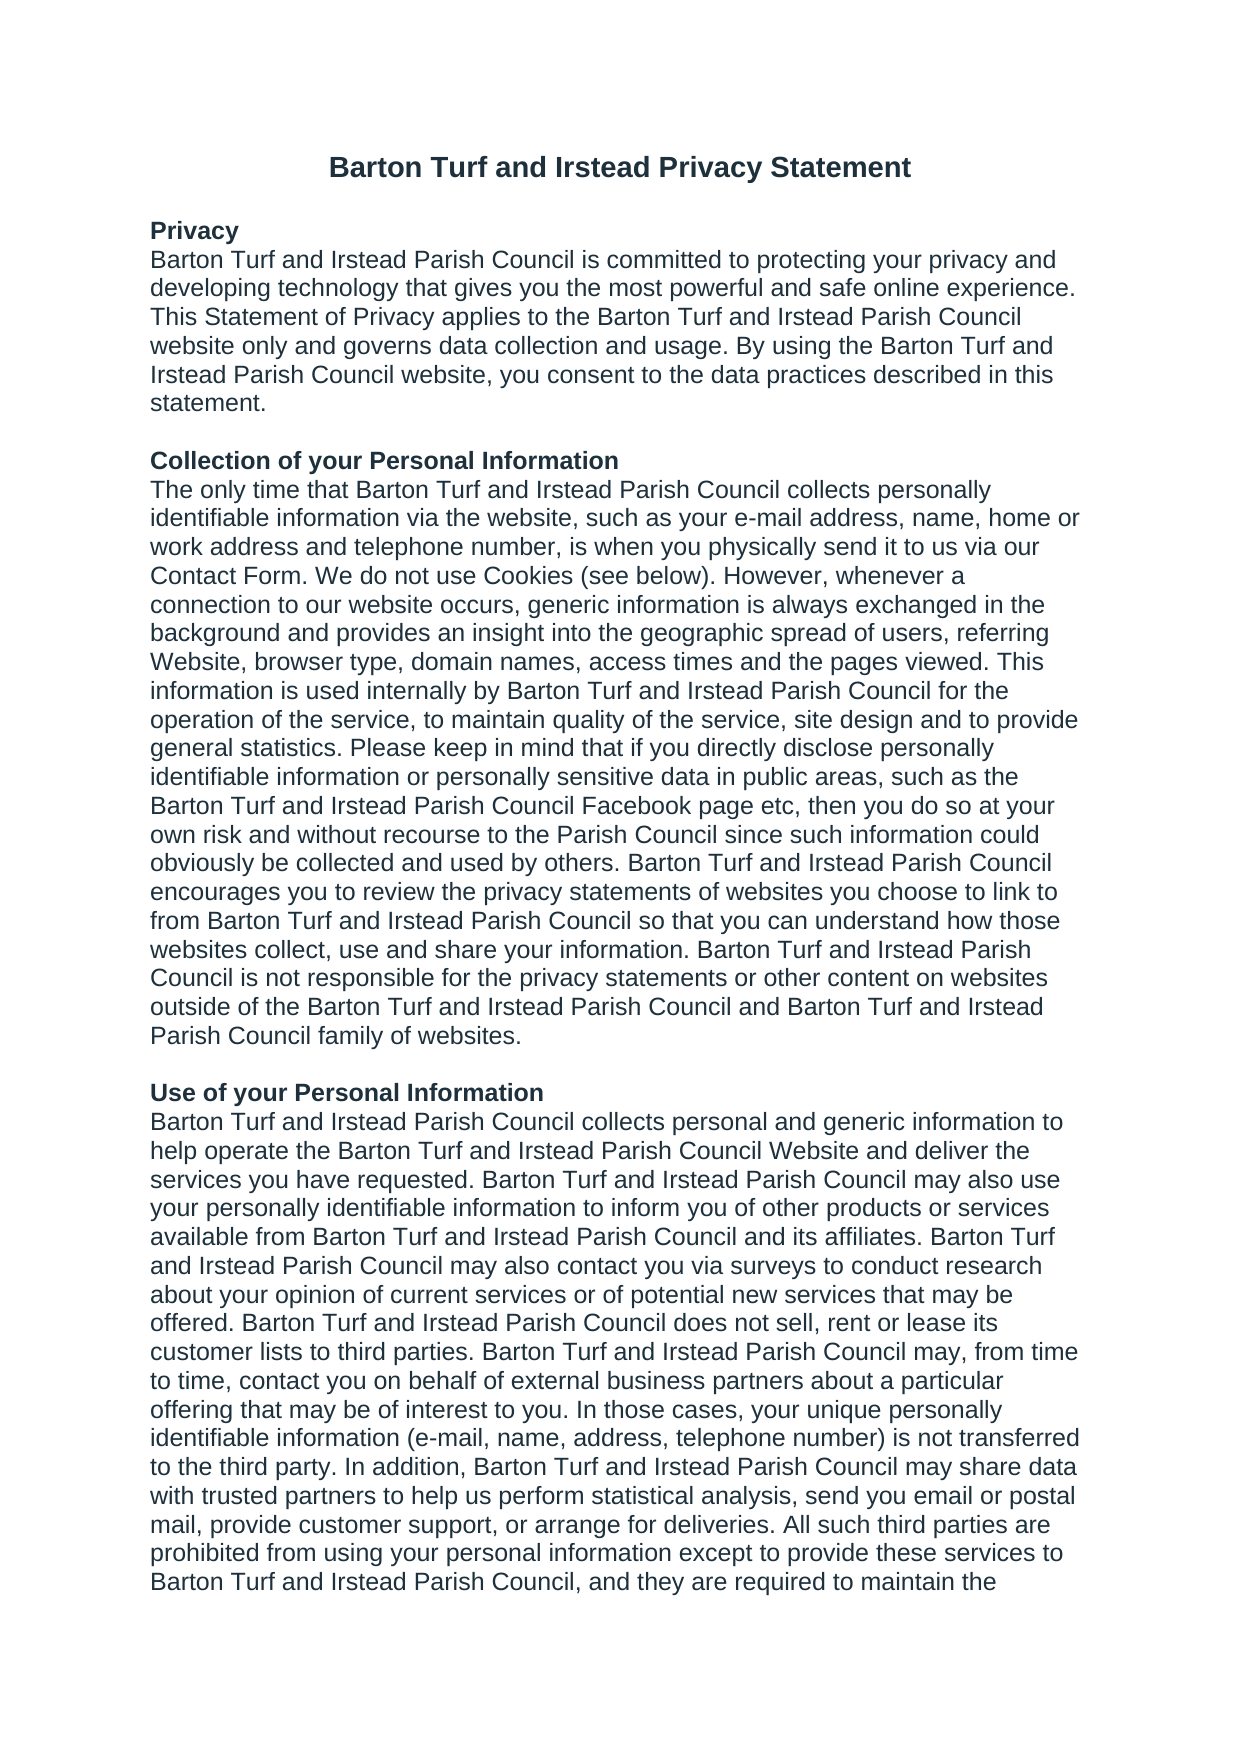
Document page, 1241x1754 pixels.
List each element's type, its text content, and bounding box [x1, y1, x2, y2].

text Use of your Personal Information [150, 1078, 1090, 1107]
text The only time that Barton Turf and Irstead Parish Council collects personally identifiable information via the website, such as your e-mail address, name, home or work address and telephone number, is when you physically send it to us via our Contact Form. We do not use Cookies (see below). However, whenever a connection to our website occurs, generic information is always exchanged in the background and provides an insight into the geographic spread of users, referring Website, browser type, domain names, access times and the pages viewed. This information is used internally by Barton Turf and Irstead Parish Council for the operation of the service, to maintain quality of the service, site design and to provide general statistics. Please keep in mind that if you directly disclose personally identifiable information or personally sensitive data in public areas, such as the Barton Turf and Irstead Parish Council Facebook page etc, then you do so at your own risk and without recourse to the Parish Council since such information could obviously be collected and used by others. Barton Turf and Irstead Parish Council encourages you to review the privacy statements of websites you choose to link to from Barton Turf and Irstead Parish Council so that you can understand how those websites collect, use and share your information. Barton Turf and Irstead Parish Council is not responsible for the privacy statements or other content on websites outside of the Barton Turf and Irstead Parish Council and Barton Turf and Irstead Parish Council family of websites. [150, 475, 1090, 1050]
text Barton Turf and Irstead Privacy Statement [150, 150, 1090, 183]
text Privacy [150, 216, 1090, 245]
text Barton Turf and Irstead Parish Council is committed to protecting your privacy and developing technology that gives you the most powerful and safe online experience. This Statement of Privacy applies to the Barton Turf and Irstead Parish Council website only and governs data collection and usage. By using the Barton Turf and Irstead Parish Council website, you consent to the data practices described in this statement. [150, 245, 1090, 417]
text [150, 1107, 1090, 1596]
text Collection of your Personal Information [150, 446, 1090, 475]
